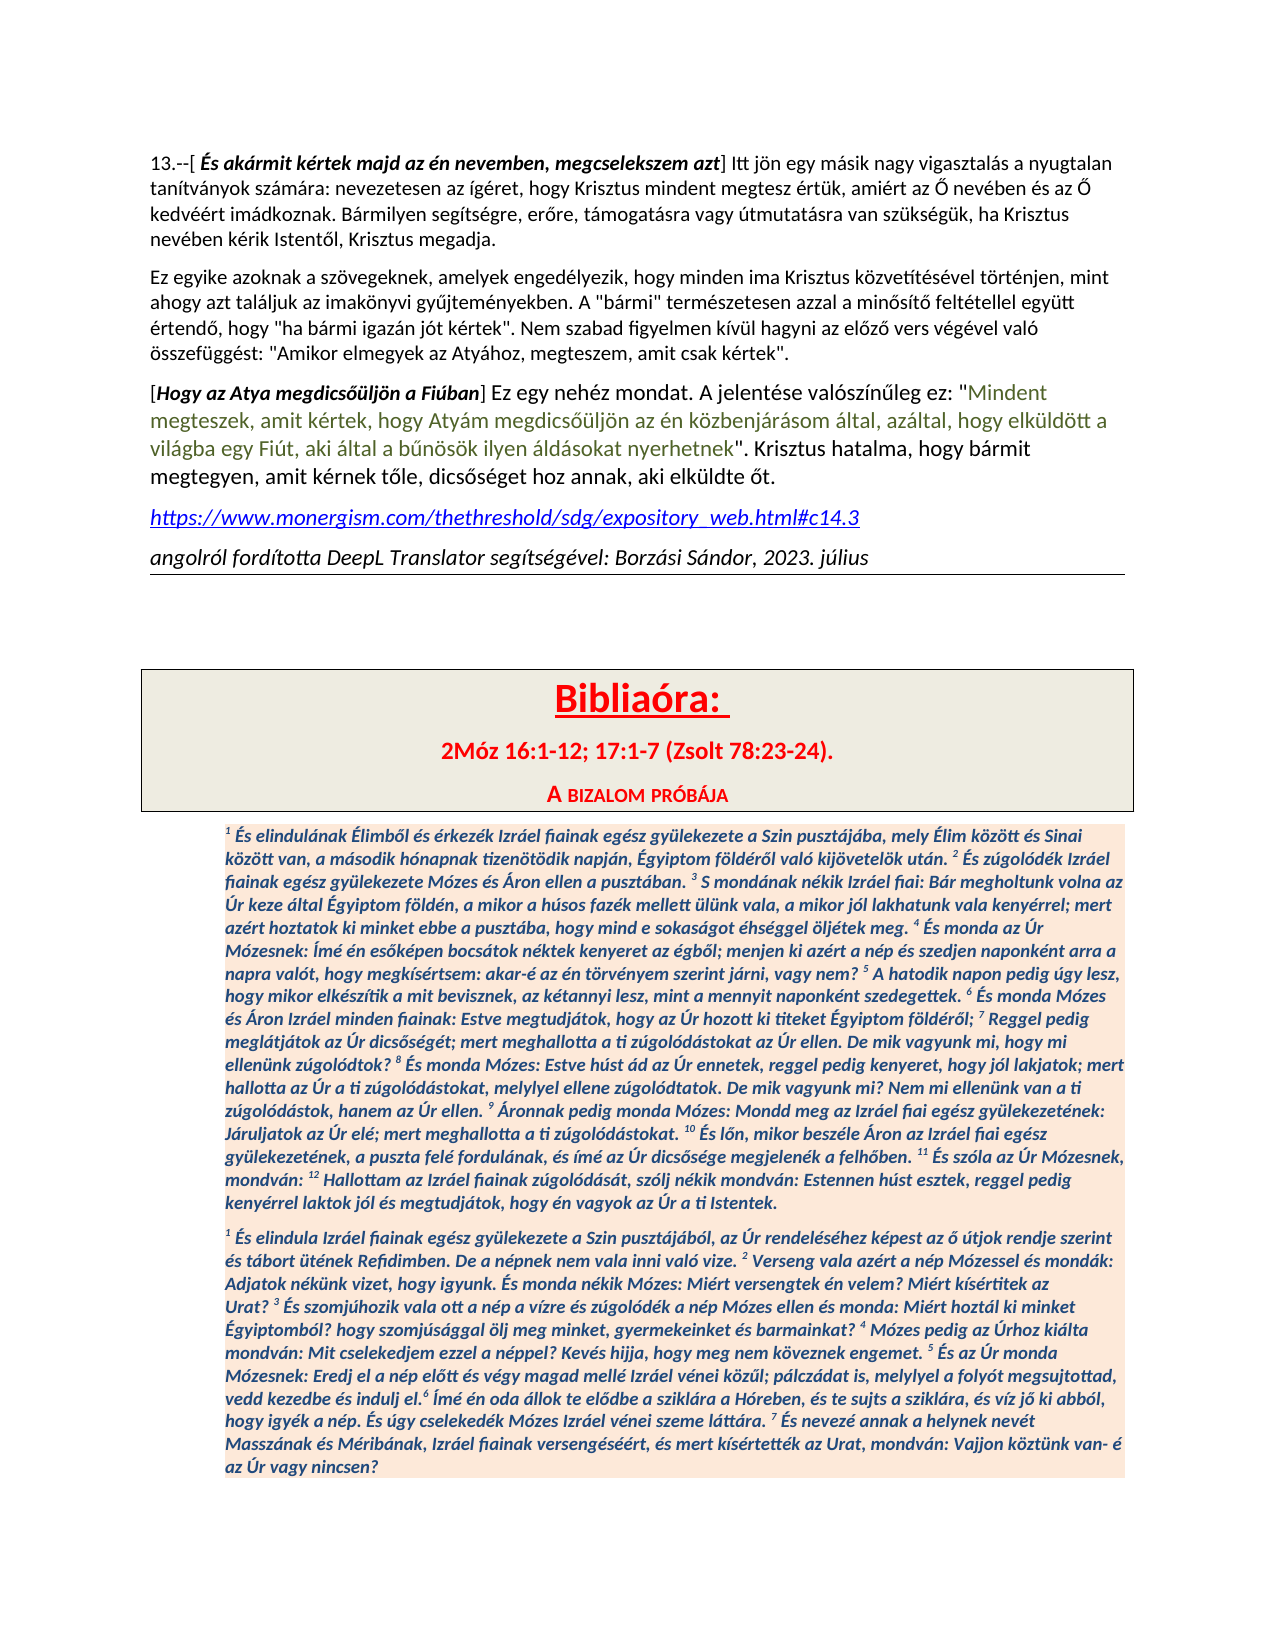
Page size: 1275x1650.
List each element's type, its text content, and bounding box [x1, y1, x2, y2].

text angolról fordította DeepL Translator segítségével: Borzási Sándor, 2023. július [150, 543, 1125, 574]
text [Hogy az Atya megdicsőüljön a Fiúban] Ez egy nehéz mondat. A jelentése valószínűleg ez: "Mindent megteszek, amit kértek, hogy Atyám megdicsőüljön az én közbenjárásom által, azáltal, hogy elküldött a világba egy Fiút, aki által a bűnösök ilyen áldásokat nyerhetnek". Krisztus hatalma, hogy bármit megtegyen, amit kérnek tőle, dicsőséget hoz annak, aki elküldte őt. [150, 378, 1125, 490]
text A bizalom próbája [142, 775, 1133, 811]
text Bibliaóra: [142, 670, 1133, 723]
text 13.--[ És akármit kértek majd az én nevemben, megcselekszem azt] Itt jön egy másik nagy vigasztalás a nyugtalan tanítványok számára: nevezetesen az ígéret, hogy Krisztus mindent megtesz értük, amiért az Ő nevében és az Ő kedvéért imádkoznak. Bármilyen segítségre, erőre, támogatásra vagy útmutatásra van szükségük, ha Krisztus nevében kérik Istentől, Krisztus megadja. [150, 150, 1125, 252]
text 1 És elindulának Élimből és érkezék Izráel fiainak egész gyülekezete a Szin pusztájába, mely Élim között és Sinai között van, a második hónapnak tizenötödik napján, Égyiptom földéről való kijövetelök után. 2 És zúgolódék Izráel fiainak egész gyülekezete Mózes és Áron ellen a pusztában. 3 S mondának nékik Izráel fiai: Bár megholtunk volna az Úr keze által Égyiptom földén, a mikor a húsos fazék mellett ülünk vala, a mikor jól lakhatunk vala kenyérrel; mert azért hoztatok ki minket ebbe a pusztába, hogy mind e sokaságot éhséggel öljétek meg. 4 És monda az Úr Mózesnek: Ímé én esőképen bocsátok néktek kenyeret az égből; menjen ki azért a nép és szedjen naponként arra a napra valót, hogy megkísértsem: akar-é az én törvényem szerint járni, vagy nem? 5 A hatodik napon pedig úgy lesz, hogy mikor elkészítik a mit bevisznek, az kétannyi lesz, mint a mennyit naponként szedegettek. 6 És monda Mózes és Áron Izráel minden fiainak: Estve megtudjátok, hogy az Úr hozott ki titeket Égyiptom földéről; 7 Reggel pedig meglátjátok az Úr dicsőségét; mert meghallotta a ti zúgolódástokat az Úr ellen. De mik vagyunk mi, hogy mi ellenünk zúgolódtok? 8 És monda Mózes: Estve húst ád az Úr ennetek, reggel pedig kenyeret, hogy jól lakjatok; mert hallotta az Úr a ti zúgolódástokat, melylyel ellene zúgolódtatok. De mik vagyunk mi? Nem mi ellenünk van a ti zúgolódástok, hanem az Úr ellen. 9 Áronnak pedig monda Mózes: Mondd meg az Izráel fiai egész gyülekezetének: Járuljatok az Úr elé; mert meghallotta a ti zúgolódástokat. 10 És lőn, mikor beszéle Áron az Izráel fiai egész gyülekezetének, a puszta felé fordulának, és ímé az Úr dicsősége megjelenék a felhőben. 11 És szóla az Úr Mózesnek, mondván: 12 Hallottam az Izráel fiainak zúgolódását, szólj nékik mondván: Estennen húst esztek, reggel pedig kenyérrel laktok jól és megtudjátok, hogy én vagyok az Úr a ti Istentek. [225, 824, 1125, 1214]
text 1 És elindula Izráel fiainak egész gyülekezete a Szin pusztájából, az Úr rendeléséhez képest az ő útjok rendje szerint és tábort ütének Refidimben. De a népnek nem vala inni való vize. 2 Verseng vala azért a nép Mózessel és mondák: Adjatok nékünk vizet, hogy igyunk. És monda nékik Mózes: Miért versengtek én velem? Miért kísértitek az Urat? 3 És szomjúhozik vala ott a nép a vízre és zúgolódék a nép Mózes ellen és monda: Miért hoztál ki minket Égyiptomból? hogy szomjúsággal ölj meg minket, gyermekeinket és barmainkat? 4 Mózes pedig az Úrhoz kiálta mondván: Mit cselekedjem ezzel a néppel? Kevés hijja, hogy meg nem köveznek engemet. 5 És az Úr monda Mózesnek: Eredj el a nép előtt és végy magad mellé Izráel vénei közűl; pálczádat is, melylyel a folyót megsujtottad, vedd kezedbe és indulj el.6 Ímé én oda állok te elődbe a sziklára a Hóreben, és te sujts a sziklára, és víz jő ki abból, hogy igyék a nép. És úgy cselekedék Mózes Izráel vénei szeme láttára. 7 És nevezé annak a helynek nevét Masszának és Méribának, Izráel fiainak versengéséért, és mert kísértették az Urat, mondván: Vajjon köztünk van- é az Úr vagy nincsen? [225, 1226, 1125, 1478]
text 2Móz 16:1-12; 17:1-7 (Zsolt 78:23-24). [142, 732, 1133, 766]
text https://www.monergism.com/thethreshold/sdg/expository_web.html#c14.3 [150, 503, 1125, 531]
text Ez egyike azoknak a szövegeknek, amelyek engedélyezik, hogy minden ima Krisztus közvetítésével történjen, mint ahogy azt találjuk az imakönyvi gyűjteményekben. A "bármi" természetesen azzal a minősítő feltétellel együtt értendő, hogy "ha bármi igazán jót kértek". Nem szabad figyelmen kívül hagyni az előző vers végével való összefüggést: "Amikor elmegyek az Atyához, megteszem, amit csak kértek". [150, 264, 1125, 366]
